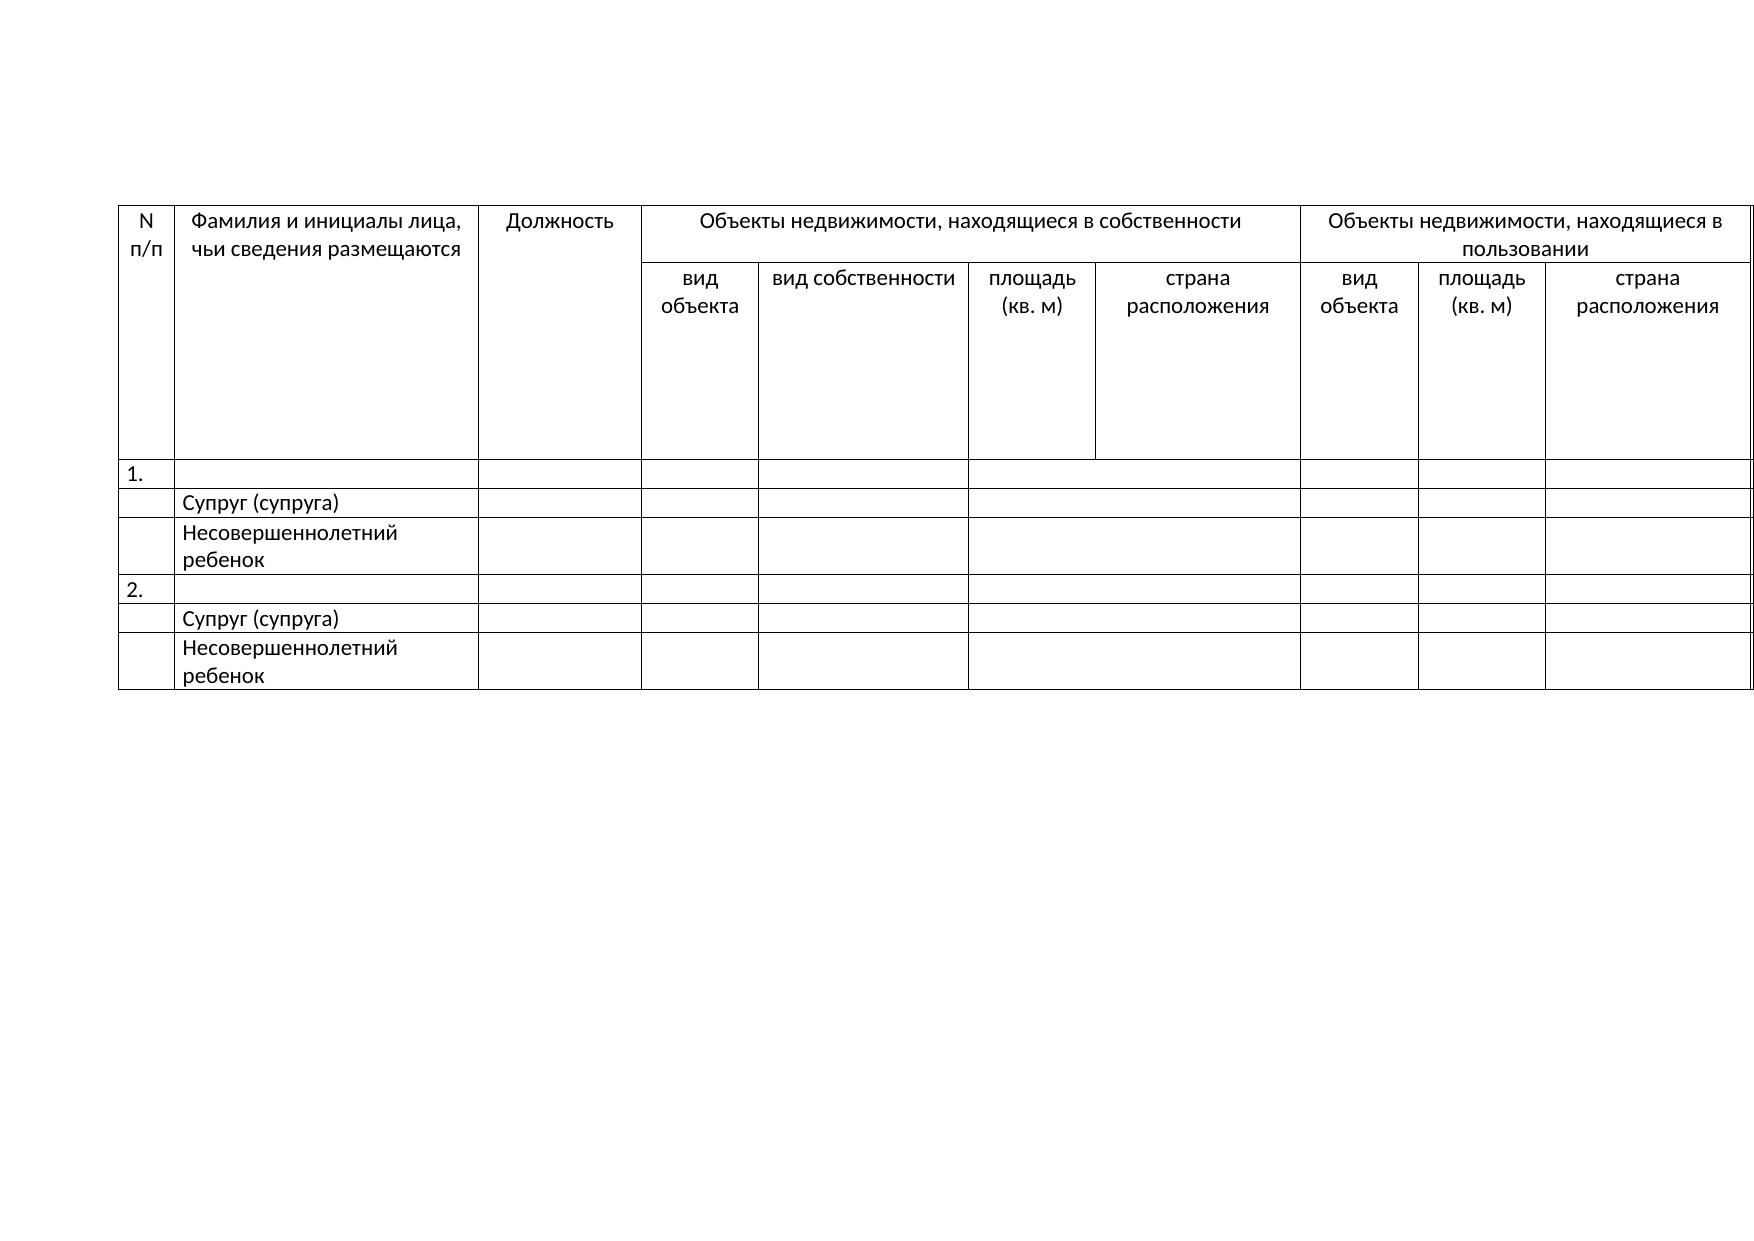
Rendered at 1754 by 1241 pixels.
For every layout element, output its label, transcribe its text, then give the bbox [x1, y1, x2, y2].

table_cell площадь (кв. м) [969, 263, 1095, 458]
table_cell страна расположения [1096, 263, 1300, 458]
table_cell [479, 575, 641, 603]
table_cell [969, 604, 1300, 632]
table_cell [175, 460, 478, 487]
table_cell Супруг (супруга) [175, 489, 478, 517]
table_cell [1546, 604, 1750, 632]
table_cell вид объекта [1301, 263, 1418, 458]
table_cell [759, 460, 968, 487]
table_cell 2. [119, 575, 174, 603]
table_cell Несовершеннолетний ребенок [175, 633, 478, 689]
table_header Объекты недвижимости, находящиеся в пользовании [1301, 206, 1750, 262]
table_cell [1301, 633, 1418, 689]
table_cell [119, 633, 174, 689]
table_cell [1301, 518, 1418, 574]
table_cell [479, 604, 641, 632]
table_cell [479, 518, 641, 574]
table_cell [1546, 460, 1750, 487]
table_cell [642, 575, 758, 603]
table_cell [1301, 575, 1418, 603]
table_cell [1301, 604, 1418, 632]
table_cell [479, 489, 641, 517]
table_cell [759, 604, 968, 632]
table_cell [969, 489, 1300, 517]
table_cell страна расположения [1546, 263, 1750, 458]
table_cell [642, 460, 758, 487]
table_cell [1546, 518, 1750, 574]
table_cell [1546, 633, 1750, 689]
table_cell [1419, 460, 1545, 487]
table_cell [1419, 575, 1545, 603]
table_cell площадь (кв. м) [1419, 263, 1545, 458]
table_cell [1419, 489, 1545, 517]
table_cell вид объекта [642, 263, 758, 458]
table_cell [969, 633, 1300, 689]
table_cell [119, 604, 174, 632]
table_header Объекты недвижимости, находящиеся в собственности [642, 206, 1300, 262]
table_cell [969, 575, 1300, 603]
table_cell [969, 460, 1300, 487]
table_cell [1419, 604, 1545, 632]
table_cell 1. [119, 460, 174, 487]
table_cell [1546, 489, 1750, 517]
table_cell [119, 489, 174, 517]
table_cell [479, 460, 641, 487]
table_cell [119, 518, 174, 574]
table_header Должность [479, 206, 641, 458]
table_cell [759, 633, 968, 689]
table_cell [642, 633, 758, 689]
table_cell [175, 575, 478, 603]
table_cell [479, 633, 641, 689]
table_header N п/п [119, 206, 174, 458]
table_header Фамилия и инициалы лица, чьи сведения размещаются [175, 206, 478, 458]
table_cell [1301, 489, 1418, 517]
table_cell [642, 489, 758, 517]
table_cell [759, 575, 968, 603]
table_cell [759, 489, 968, 517]
table_cell [969, 518, 1300, 574]
table_cell Супруг (супруга) [175, 604, 478, 632]
table_cell вид собственности [759, 263, 968, 458]
table_cell [642, 604, 758, 632]
table_cell [759, 518, 968, 574]
table_cell [642, 518, 758, 574]
table_cell [1301, 460, 1418, 487]
table_cell [1419, 633, 1545, 689]
table_cell [1546, 575, 1750, 603]
table_cell [1419, 518, 1545, 574]
table_cell Несовершеннолетний ребенок [175, 518, 478, 574]
